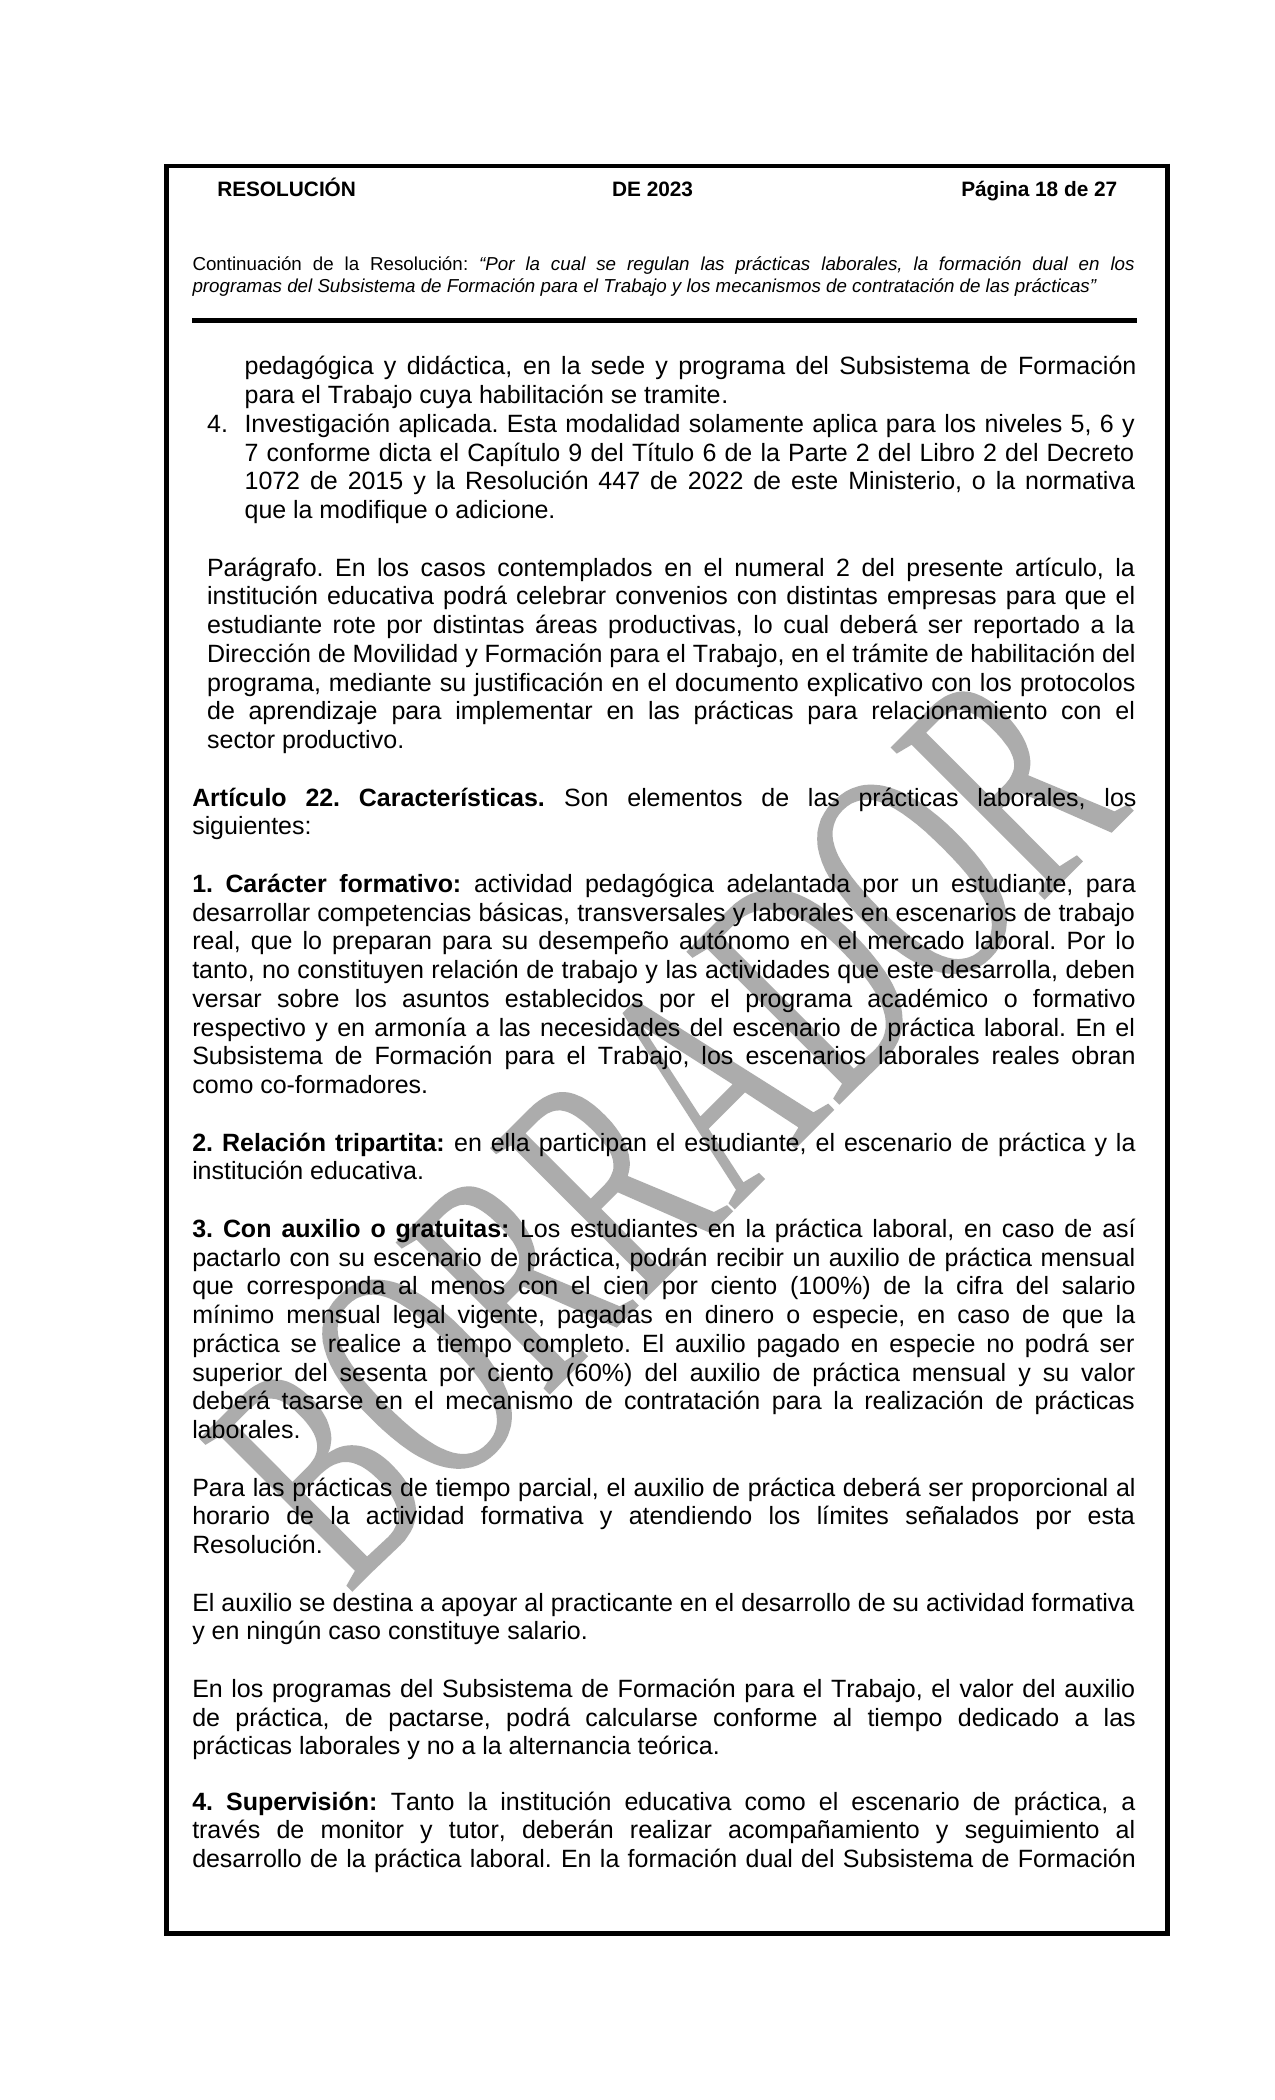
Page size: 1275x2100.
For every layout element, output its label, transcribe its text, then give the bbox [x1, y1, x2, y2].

text 3. Con auxilio o gratuitas: Los estudiantes en la práctica laboral, en caso de así pactarlo con su escenario de práctica, podrán recibir un auxilio de práctica mensual que corresponda al menos con el cien por ciento (100%) de la cifra del salario mínimo mensual legal vigente, pagadas en dinero o especie, en caso de que la práctica se realice a tiempo completo. El auxilio pagado en especie no podrá ser superior del sesenta por ciento (60%) del auxilio de práctica mensual y su valor deberá tasarse en el mecanismo de contratación para la realización de prácticas laborales. [192, 1214, 1137, 1444]
list Investigación aplicada. Esta modalidad solamente aplica para los niveles 5, 6 y 7 conforme dicta el Capítulo 9 del Título 6 de la Parte 2 del Libro 2 del Decreto 1072 de 2015 y la Resolución 447 de 2022 de este Ministerio, o la normativa que la modifique o adicione. [207, 409, 1137, 524]
text Artículo 22. Características. Son elementos de las prácticas laborales, los siguientes: [192, 783, 1137, 840]
text En los programas del Subsistema de Formación para el Trabajo, el valor del auxilio de práctica, de pactarse, podrá calcularse conforme al tiempo dedicado a las prácticas laborales y no a la alternancia teórica. [192, 1674, 1137, 1760]
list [207, 351, 1137, 409]
text 1. Carácter formativo: actividad pedagógica adelantada por un estudiante, para desarrollar competencias básicas, transversales y laborales en escenarios de trabajo real, que lo preparan para su desempeño autónomo en el mercado laboral. Por lo tanto, no constituyen relación de trabajo y las actividades que este desarrolla, deben versar sobre los asuntos establecidos por el programa académico o formativo respectivo y en armonía a las necesidades del escenario de práctica laboral. En el Subsistema de Formación para el Trabajo, los escenarios laborales reales obran como co-formadores. [192, 869, 1137, 1099]
text El auxilio se destina a apoyar al practicante en el desarrollo de su actividad formativa y en ningún caso constituye salario. [192, 1588, 1137, 1645]
text 2. Relación tripartita: en ella participan el estudiante, el escenario de práctica y la institución educativa. [192, 1128, 1137, 1185]
text Para las prácticas de tiempo parcial, el auxilio de práctica deberá ser proporcional al horario de la actividad formativa y atendiendo los límites señalados por esta Resolución. [192, 1473, 1137, 1559]
text Parágrafo. En los casos contemplados en el numeral 2 del presente artículo, la institución educativa podrá celebrar convenios con distintas empresas para que el estudiante rote por distintas áreas productivas, lo cual deberá ser reportado a la Dirección de Movilidad y Formación para el Trabajo, en el trámite de habilitación del programa, mediante su justificación en el documento explicativo con los protocolos de aprendizaje para implementar en las prácticas para relacionamiento con el sector productivo. [207, 553, 1137, 754]
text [192, 1786, 1137, 1873]
